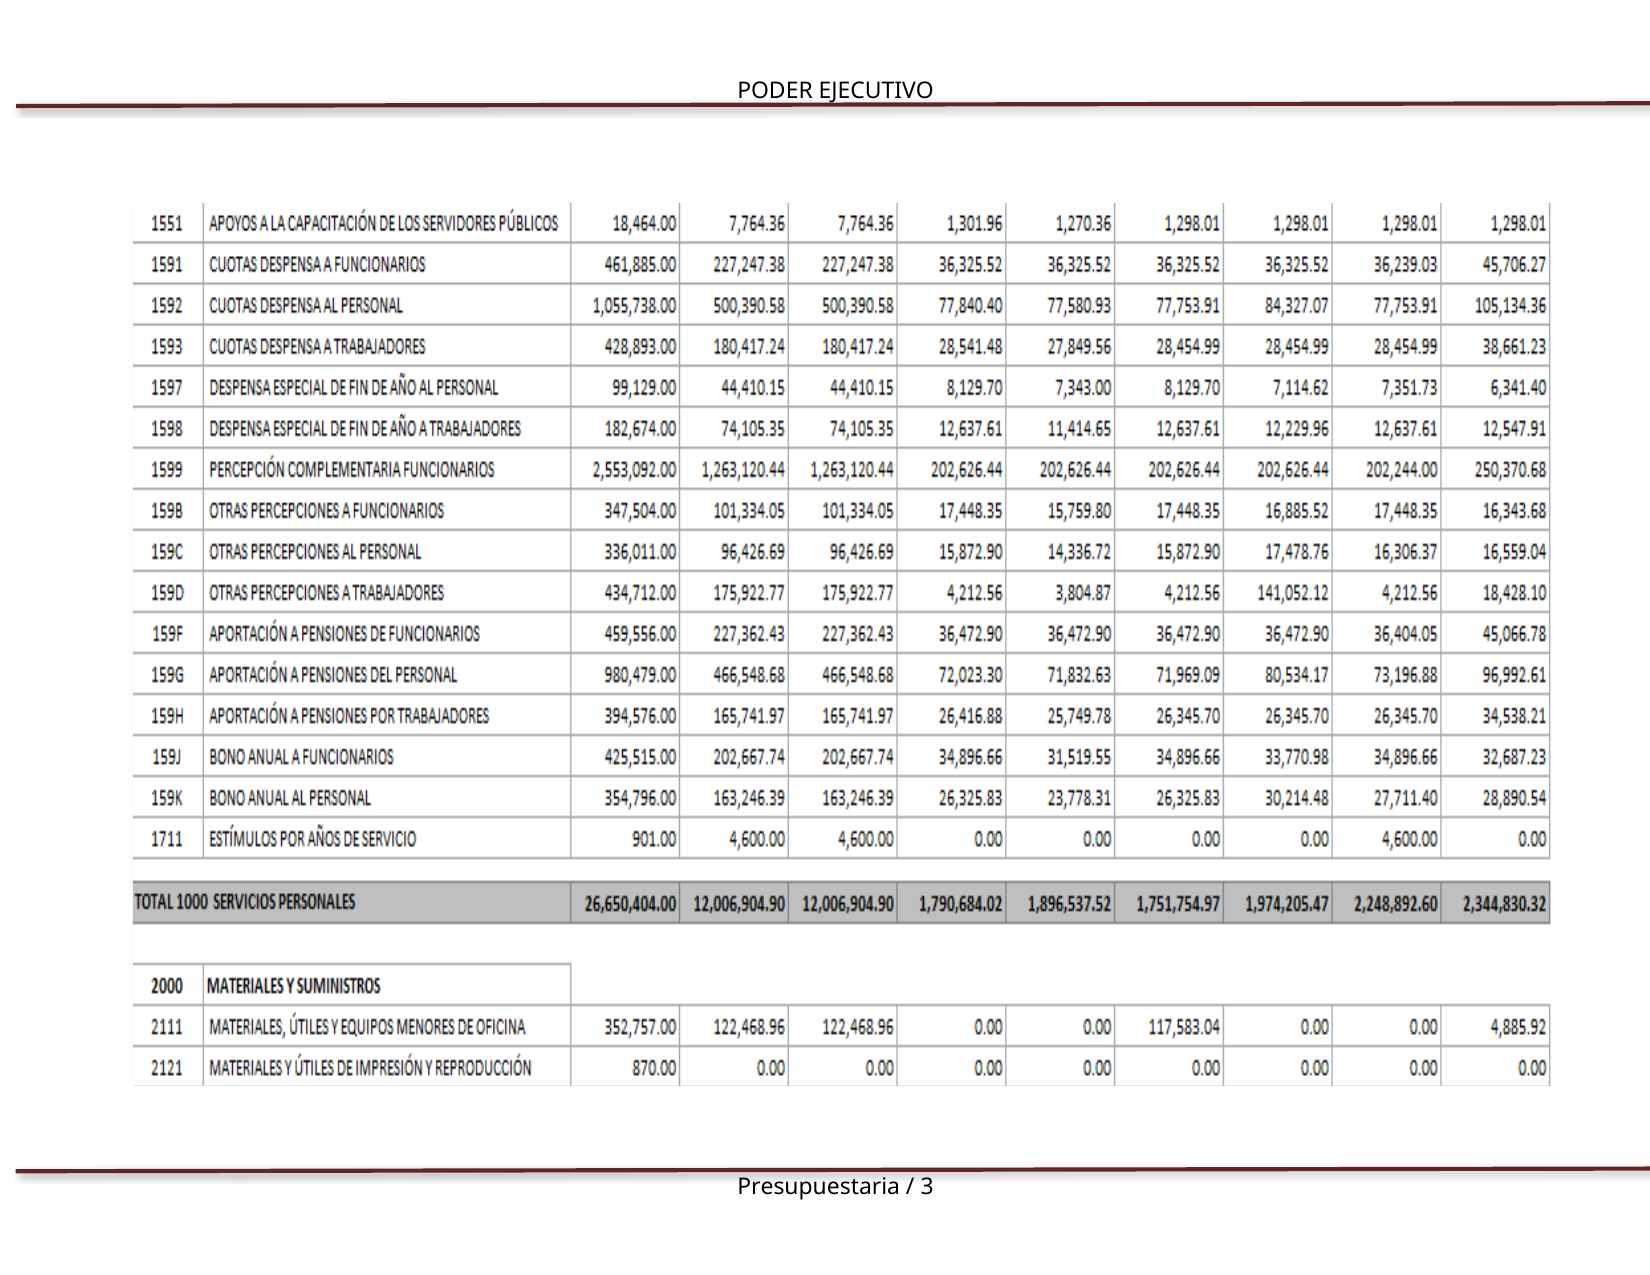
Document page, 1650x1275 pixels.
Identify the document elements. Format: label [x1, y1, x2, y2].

picture [132, 203, 1555, 1086]
